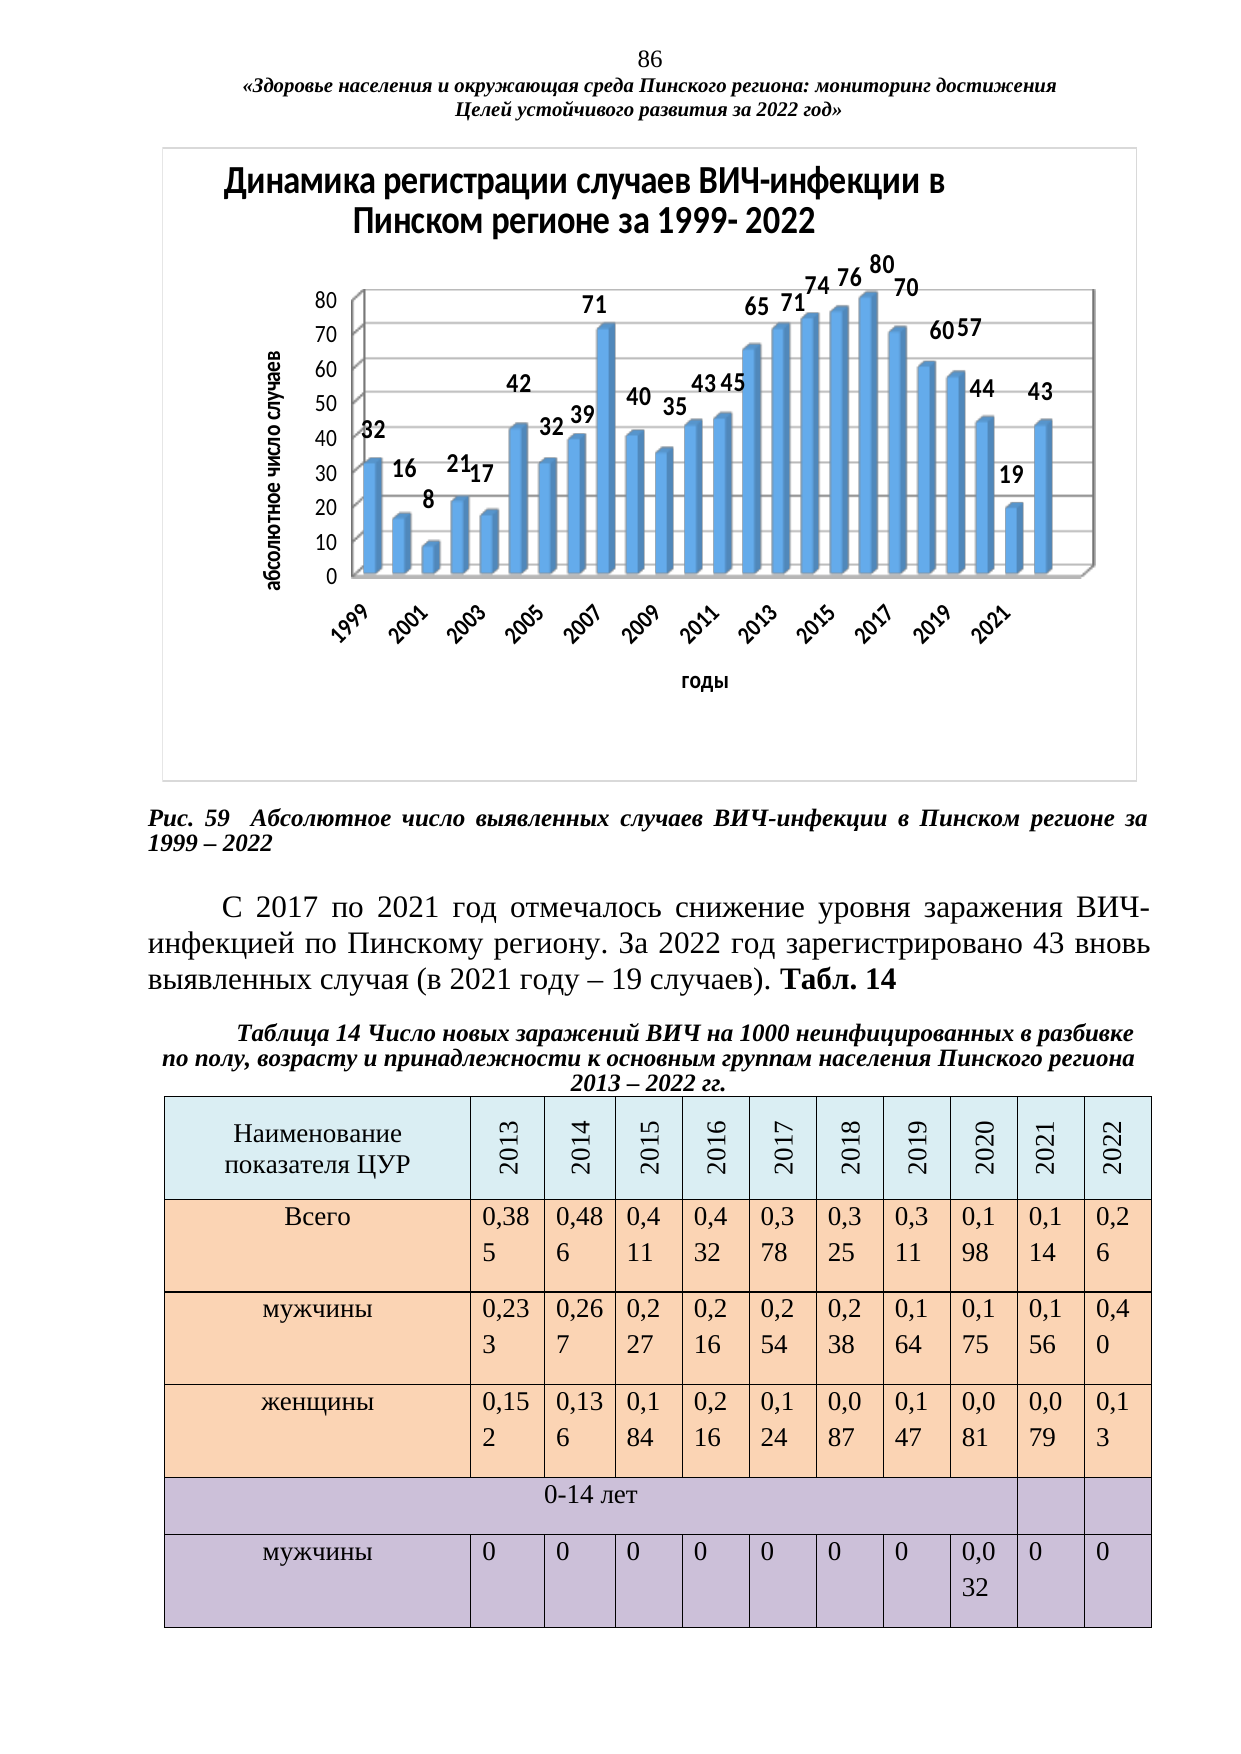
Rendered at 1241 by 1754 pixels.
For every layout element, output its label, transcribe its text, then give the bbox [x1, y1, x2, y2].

table_cell Всего [165, 1200, 470, 1291]
table_cell [1018, 1478, 1084, 1534]
table_cell 0,13 [1085, 1385, 1151, 1477]
table_cell 0,136 [545, 1385, 615, 1477]
table_cell 0,081 [951, 1385, 1017, 1477]
table_cell 0,124 [750, 1385, 816, 1477]
table_cell 0,40 [1085, 1293, 1151, 1384]
table_cell 0,238 [817, 1293, 883, 1384]
table_cell 0,087 [817, 1385, 883, 1477]
table_cell 0,184 [616, 1385, 682, 1477]
table_cell 0-14 лет [165, 1478, 1017, 1534]
table_header 2019 [884, 1097, 950, 1199]
table_cell [1085, 1478, 1151, 1534]
table_cell 0 [683, 1535, 749, 1627]
table_cell 0,411 [616, 1200, 682, 1291]
table_cell 0,156 [1018, 1293, 1084, 1384]
table_header 2021 [1018, 1097, 1084, 1199]
table_cell 0,378 [750, 1200, 816, 1291]
table_cell 0 [1085, 1535, 1151, 1627]
table_cell 0 [817, 1535, 883, 1627]
table_cell 0,164 [884, 1293, 950, 1384]
text Рис. 59 Абсолютное число выявленных случаев ВИЧ-инфекции в Пинском регионе за 1999 – 2022 [148, 806, 1152, 856]
table_cell 0,216 [683, 1293, 749, 1384]
table_header 2020 [951, 1097, 1017, 1199]
table_cell 0,147 [884, 1385, 950, 1477]
table_cell 0,267 [545, 1293, 615, 1384]
table_cell 0 [616, 1535, 682, 1627]
table_cell 0 [750, 1535, 816, 1627]
table_cell 0,175 [951, 1293, 1017, 1384]
table_cell мужчины [165, 1293, 470, 1384]
table_header 2015 [616, 1097, 682, 1199]
table_cell 0,311 [884, 1200, 950, 1291]
table_header 2018 [817, 1097, 883, 1199]
table_cell 0,254 [750, 1293, 816, 1384]
table_cell 0,227 [616, 1293, 682, 1384]
table_cell 0,385 [471, 1200, 544, 1291]
table_cell 0,114 [1018, 1200, 1084, 1291]
table_cell 0,233 [471, 1293, 544, 1384]
table_cell 0 [1018, 1535, 1084, 1627]
table_header Наименование показателя ЦУР [165, 1097, 470, 1199]
table_cell 0,486 [545, 1200, 615, 1291]
table_cell 0,26 [1085, 1200, 1151, 1291]
table_cell 0,152 [471, 1385, 544, 1477]
text С 2017 по 2021 год отмечалось снижение уровня заражения ВИЧ-инфекцией по Пинскому региону. За 2022 год зарегистрировано 43 вновь выявленных случая (в 2021 году – 19 случаев). Табл. 14 [148, 888, 1152, 996]
table_cell 0,216 [683, 1385, 749, 1477]
table_cell женщины [165, 1385, 470, 1477]
table_cell 0 [545, 1535, 615, 1627]
table_header 2014 [545, 1097, 615, 1199]
table_cell мужчины [165, 1535, 470, 1627]
table_header 2013 [471, 1097, 544, 1199]
table_cell 0 [884, 1535, 950, 1627]
table_cell 0,432 [683, 1200, 749, 1291]
table_header 2016 [683, 1097, 749, 1199]
table_header 2022 [1085, 1097, 1151, 1199]
table_header 2017 [750, 1097, 816, 1199]
table_cell 0,032 [951, 1535, 1017, 1627]
text Таблица 14 Число новых заражений ВИЧ на 1000 неинфицированных в разбивке по полу, возрасту и принадлежности к основным группам населения Пинского региона 2013 – 2022 гг. [148, 1021, 1152, 1096]
table_cell 0,198 [951, 1200, 1017, 1291]
table_cell 0,079 [1018, 1385, 1084, 1477]
table_cell 0,325 [817, 1200, 883, 1291]
table_cell 0 [471, 1535, 544, 1627]
